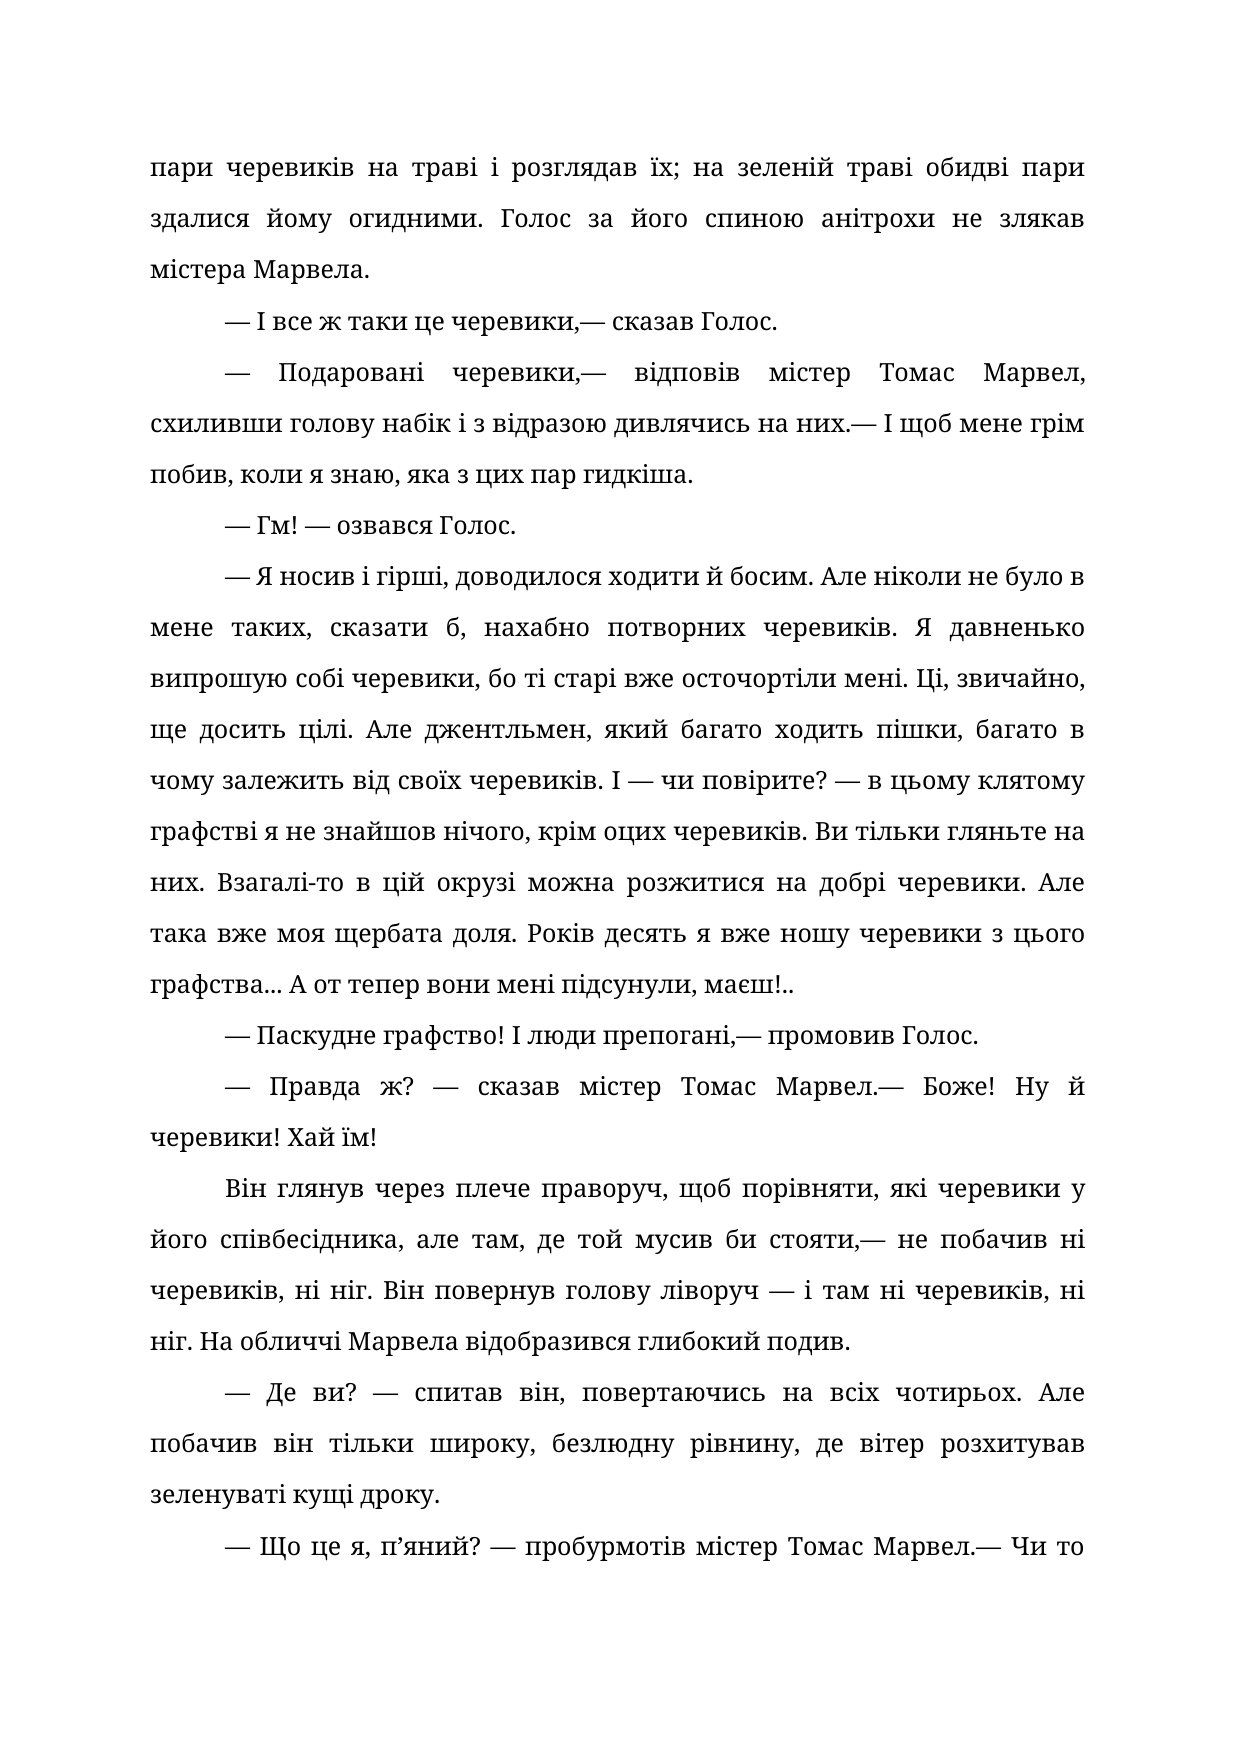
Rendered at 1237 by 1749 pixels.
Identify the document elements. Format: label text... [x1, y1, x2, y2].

text — Гм! — озвався Голос. [150, 507, 1086, 541]
text — Паскудне графство! І люди препогані,— промовив Голос. [150, 1018, 1086, 1052]
text — Де ви? — спитав він, повертаючись на всіх чотирьох. Але побачив він тільки широку, безлюдну рівнину, де вітер розхитував зеленуваті кущі дроку. [150, 1375, 1086, 1511]
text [150, 1528, 1086, 1562]
text — І все ж таки це черевики,— сказав Голос. [150, 303, 1086, 337]
text — Я носив і гірші, доводилося ходити й босим. Але ніколи не було в мене таких, сказати б, нахабно потворних черевиків. Я давненько випрошую собі черевики, бо ті старі вже осточортіли мені. Ці, звичайно, ще досить цілі. Але джентльмен, який багато ходить пішки, багато в чому залежить від своїх черевиків. І — чи повірите? — в цьому клятому графстві я не знайшов нічого, крім оцих черевиків. Ви тільки гляньте на них. Взагалі-то в цій окрузі можна розжитися на добрі черевики. Але така вже моя щербата доля. Років десять я вже ношу черевики з цього графства... А от тепер вони мені підсунули, маєш!.. [150, 558, 1086, 1001]
text — Правда ж? — сказав містер Томас Марвел.— Боже! Ну й черевики! Хай їм! [150, 1069, 1086, 1154]
text — Подаровані черевики,— відповів містер Томас Марвел, схиливши голову набік і з відразою дивлячись на них.— І щоб мене грім побив, коли я знаю, яка з цих пар гидкіша. [150, 354, 1086, 490]
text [150, 150, 1086, 286]
text Він глянув через плече праворуч, щоб порівняти, які черевики у його співбесідника, але там, де той мусив би стояти,— не побачив ні черевиків, ні ніг. Він повернув голову ліворуч — і там ні черевиків, ні ніг. На обличчі Марвела відобразився глибокий подив. [150, 1171, 1086, 1358]
